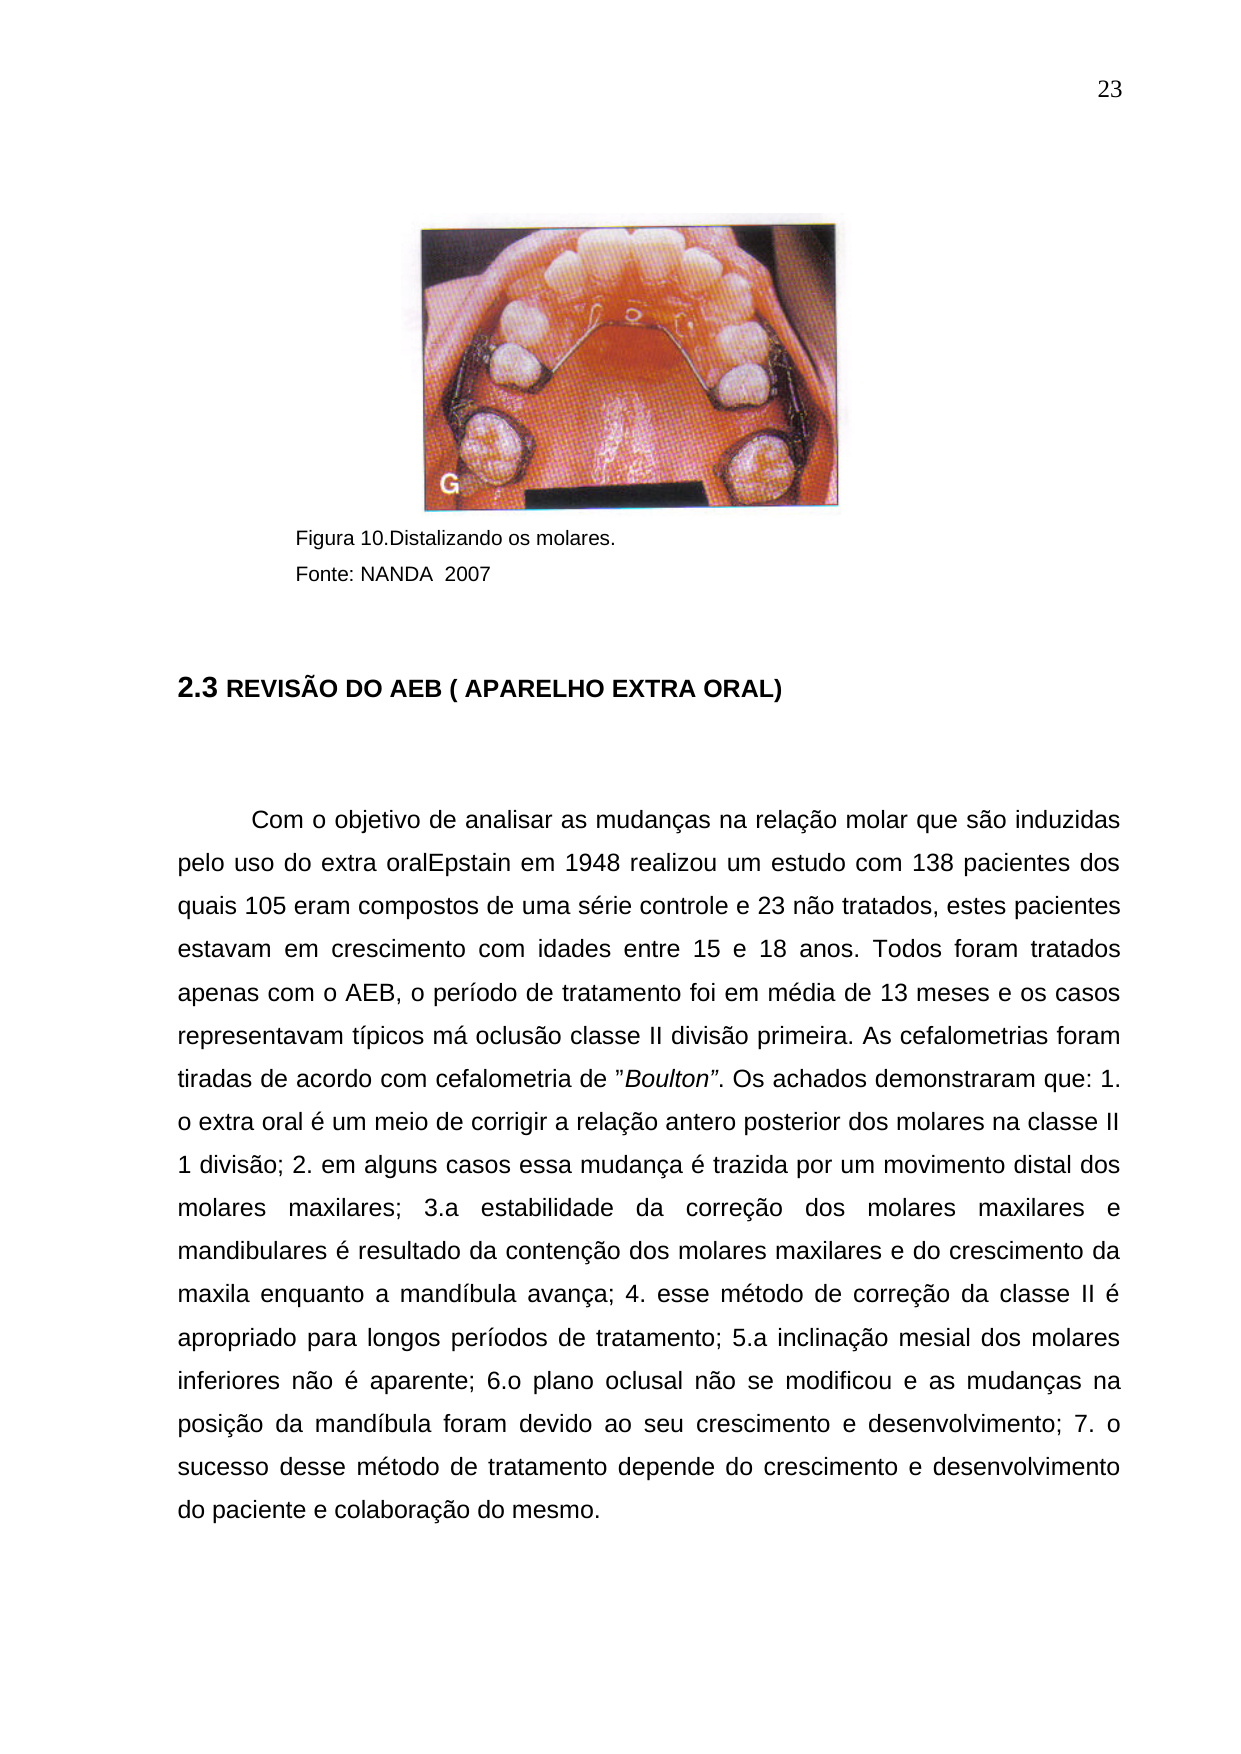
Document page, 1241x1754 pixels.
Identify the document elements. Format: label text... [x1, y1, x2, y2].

text Com o objetivo de analisar as mudanças na relação molar que são induzidas pelo uso do extra oralEpstain em 1948 realizou um estudo com 138 pacientes dos quais 105 eram compostos de uma série controle e 23 não tratados, estes pacientes estavam em crescimento com idades entre 15 e 18 anos. Todos foram tratados apenas com o AEB, o período de tratamento foi em média de 13 meses e os casos representavam típicos má oclusão classe II divisão primeira. As cefalometrias foram tiradas de acordo com cefalometria de ”Boulton”. Os achados demonstraram que: 1. o extra oral é um meio de corrigir a relação antero posterior dos molares na classe II 1 divisão; 2. em alguns casos essa mudança é trazida por um movimento distal dos molares maxilares; 3.a estabilidade da correção dos molares maxilares e mandibulares é resultado da contenção dos molares maxilares e do crescimento da maxila enquanto a mandíbula avança; 4. esse método de correção da classe II é apropriado para longos períodos de tratamento; 5.a inclinação mesial dos molares inferiores não é aparente; 6.o plano oclusal não se modificou e as mudanças na posição da mandíbula foram devido ao seu crescimento e desenvolvimento; 7. o sucesso desse método de tratamento depende do crescimento e desenvolvimento do paciente e colaboração do mesmo. [177, 805, 1122, 1524]
picture [401, 213, 879, 525]
text Fonte: NANDA 2007 [177, 562, 1122, 586]
text Figura 10.Distalizando os molares. [177, 526, 1122, 550]
text 2.3 REVISÃO DO AEB ( APARELHO EXTRA ORAL) [177, 670, 1122, 703]
